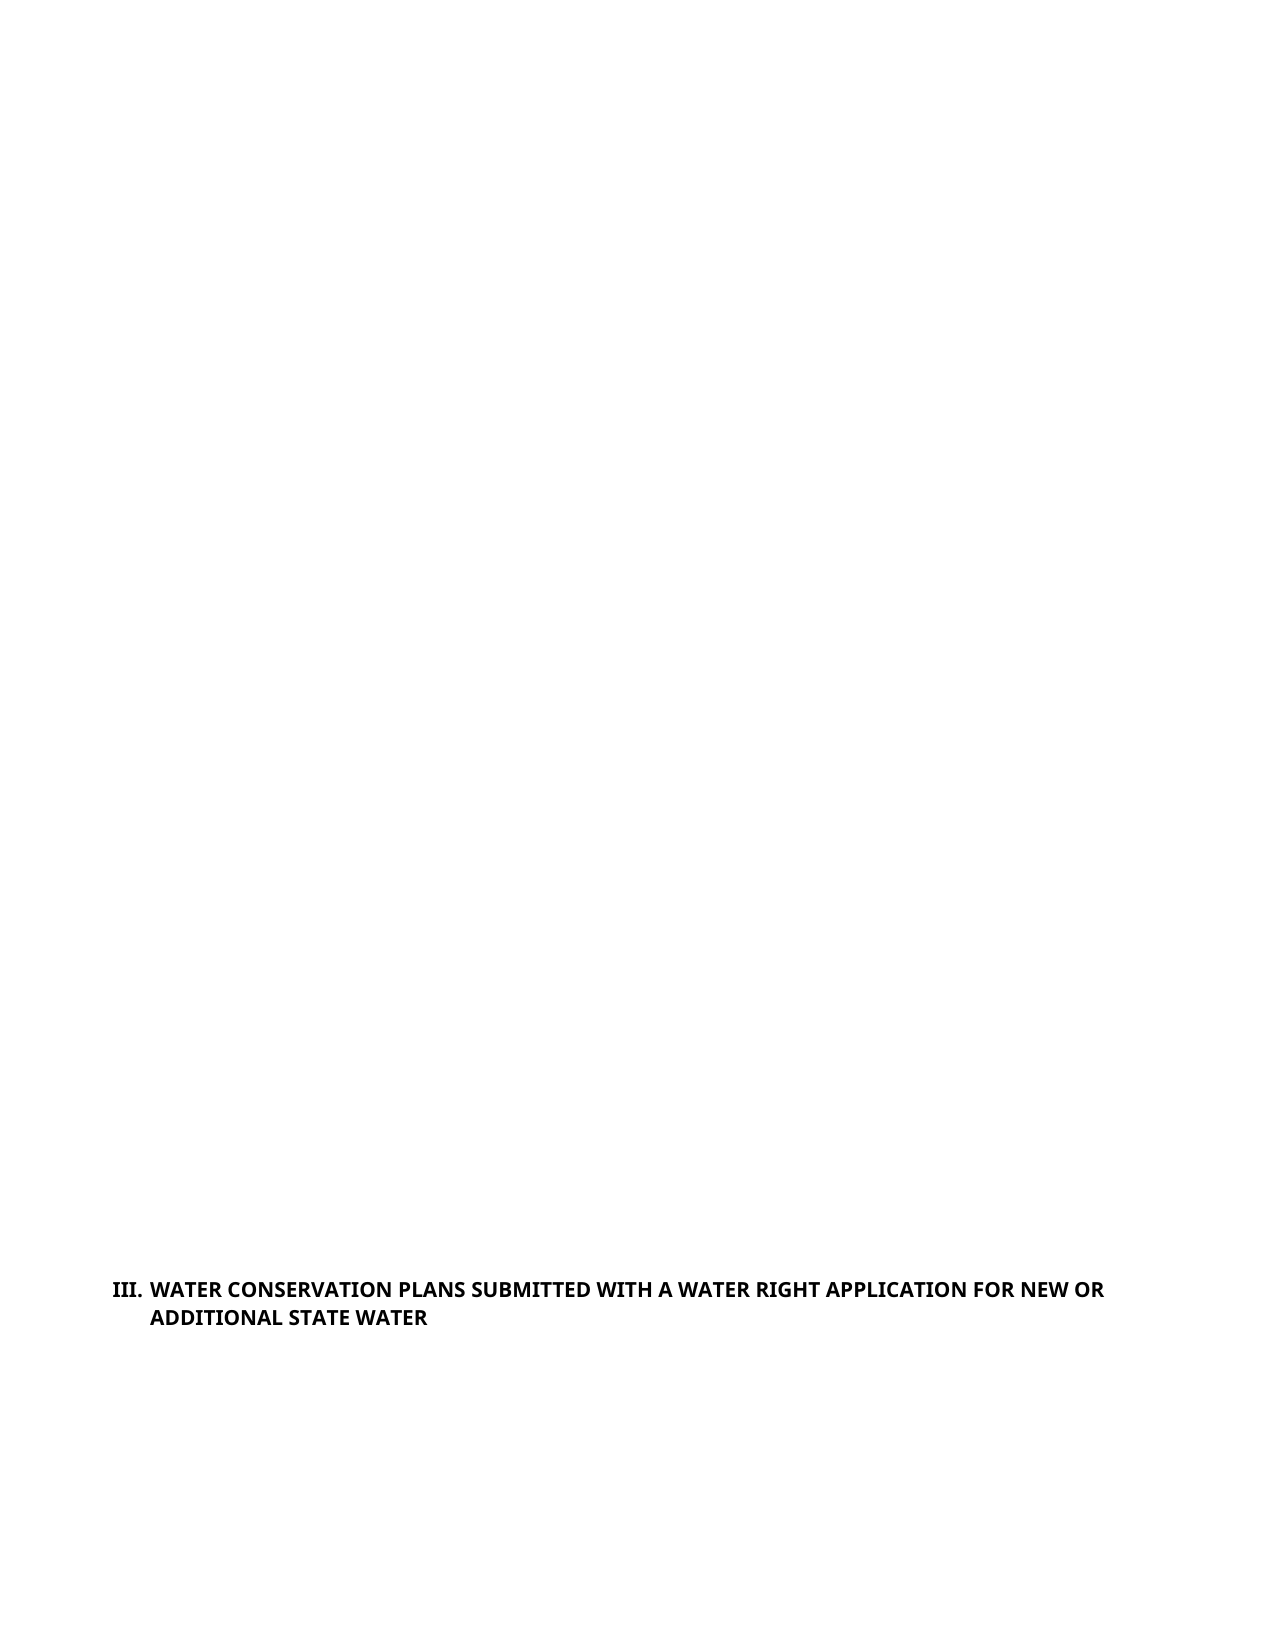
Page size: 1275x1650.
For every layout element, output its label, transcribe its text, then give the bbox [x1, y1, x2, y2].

subtitle WATER CONSERVATION PLANS SUBMITTED WITH A WATER RIGHT APPLICATION FOR NEW OR ADDITIONAL STATE WATER [112, 1275, 1162, 1332]
